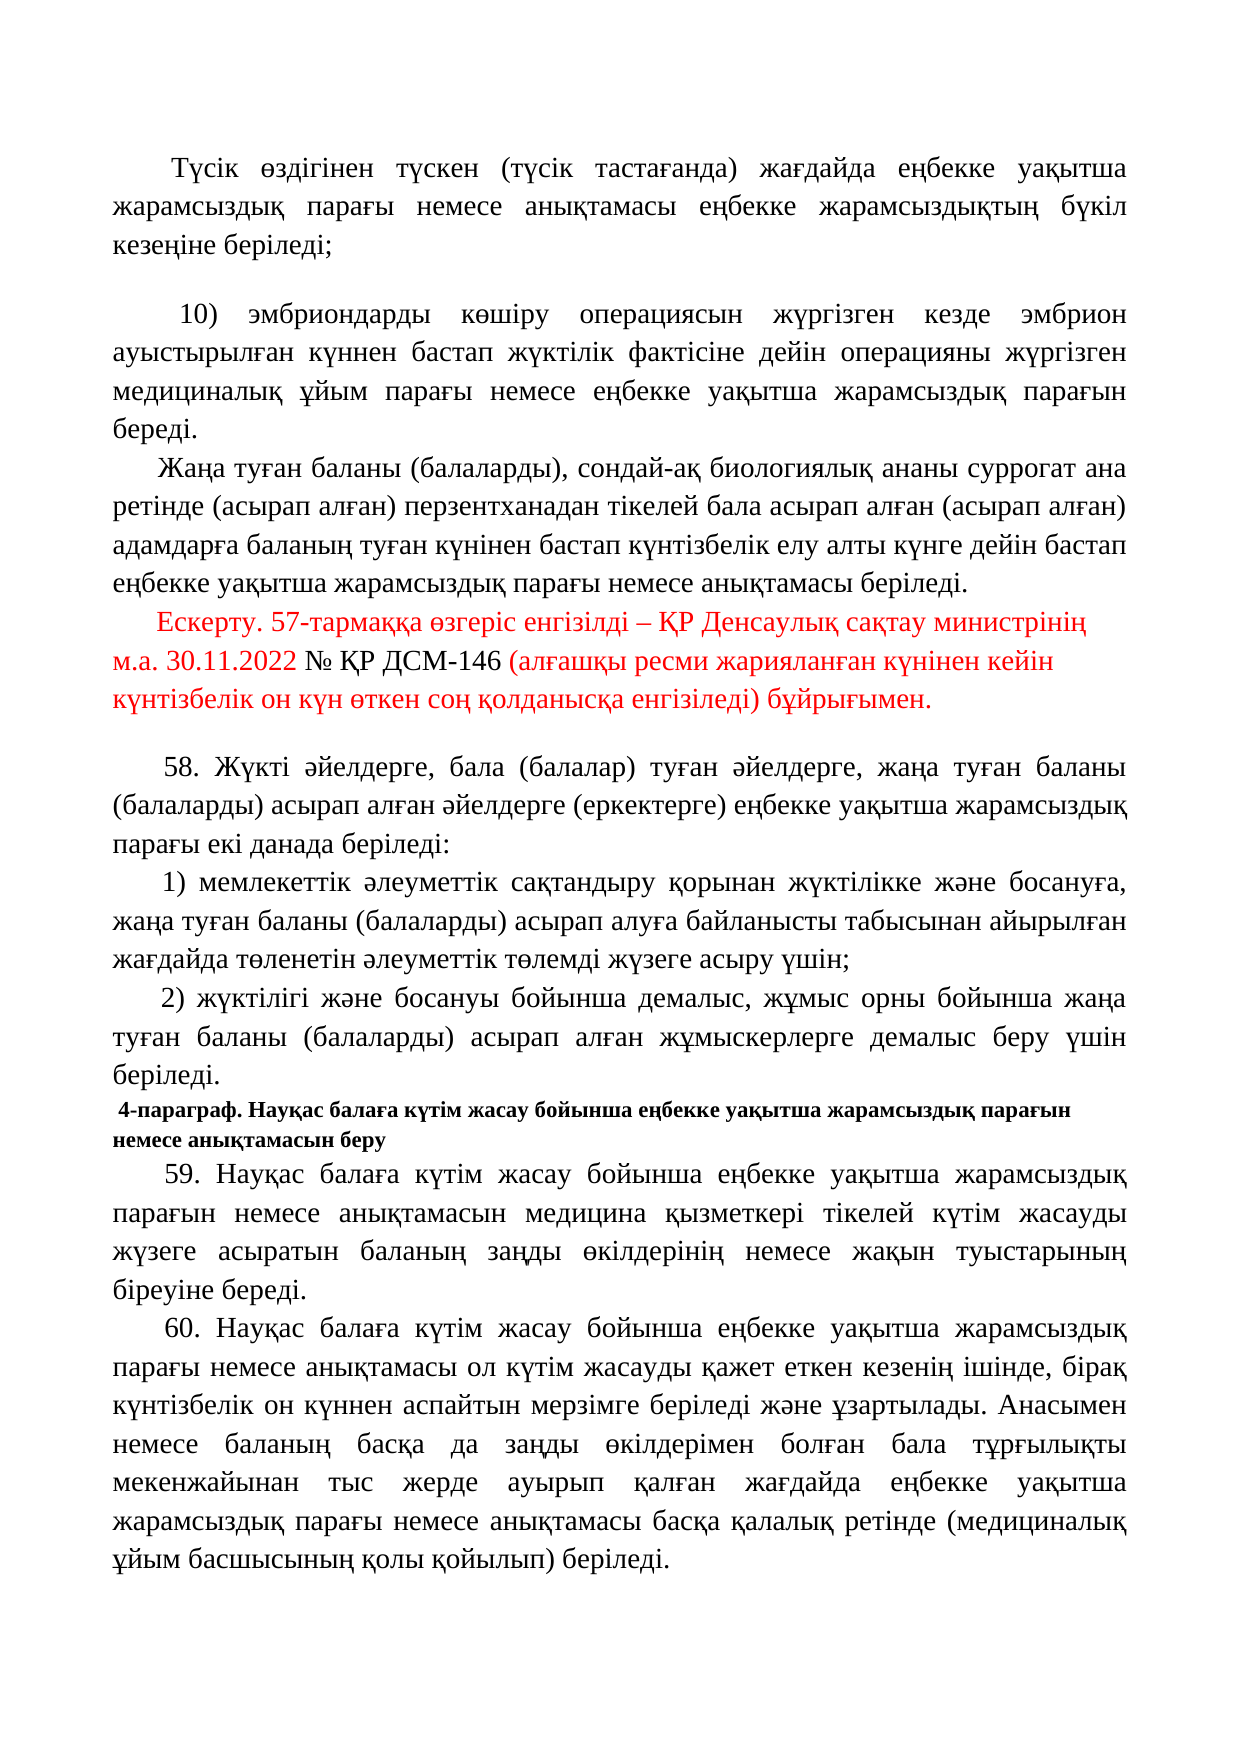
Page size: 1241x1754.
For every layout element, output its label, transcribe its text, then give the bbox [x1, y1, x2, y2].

text 4-параграф. Науқас балаға күтім жасау бойынша еңбекке уақытша жарамсыздық парағын немесе анықтамасын беру [112, 1096, 1128, 1152]
text Түсік өздігінен түскен (түсік тастағанда) жағдайда еңбекке уақытша жарамсыздық парағы немесе анықтамасы еңбекке жарамсыздықтың бүкіл кезеңіне беріледі; [112, 150, 1128, 261]
text 1) мемлекеттік әлеуметтік сақтандыру қорынан жүктілікке және босануға, жаңа туған баланы (балаларды) асырап алуға байланысты табысынан айырылған жағдайда төленетін әлеуметтік төлемді жүзеге асыру үшін; [112, 864, 1128, 975]
text 59. Науқас балаға күтім жасау бойынша еңбекке уақытша жарамсыздық парағын немесе анықтамасын медицина қызметкері тікелей күтім жасауды жүзеге асыратын баланың заңды өкілдерінің немесе жақын туыстарының біреуіне береді. [112, 1156, 1128, 1305]
text 58. Жүкті әйелдерге, бала (балалар) туған әйелдерге, жаңа туған баланы (балаларды) асырап алған әйелдерге (еркектерге) еңбекке уақытша жарамсыздық парағы екі данада беріледі: [112, 749, 1128, 859]
text Жаңа туған баланы (балаларды), сондай-ақ биологиялық ананы суррогат ана ретінде (асырап алған) перзентханадан тікелей бала асырап алған (асырап алған) адамдарға баланың туған күнінен бастап күнтізбелік елу алты күнге дейін бастап еңбекке уақытша жарамсыздық парағы немесе анықтамасы беріледі. [112, 450, 1128, 599]
text Ескерту. 57-тармаққа өзгеріс енгізілді – ҚР Денсаулық сақтау министрінің м.а. 30.11.2022 № ҚР ДСМ-146 (алғашқы ресми жарияланған күнінен кейін күнтізбелік он күн өткен соң қолданысқа енгізіледі) бұйрығымен. [112, 604, 1128, 745]
text 60. Науқас балаға күтім жасау бойынша еңбекке уақытша жарамсыздық парағы немесе анықтамасы ол күтім жасауды қажет еткен кезенің ішінде, бірақ күнтізбелік он күннен аспайтын мерзімге беріледі және ұзартылады. Анасымен немесе баланың басқа да заңды өкілдерімен болған бала тұрғылықты мекенжайынан тыс жерде ауырып қалған жағдайда еңбекке уақытша жарамсыздық парағы немесе анықтамасы басқа қалалық ретінде (медициналық ұйым басшысының қолы қойылып) беріледі. [112, 1310, 1128, 1575]
text 2) жүктілігі және босануы бойынша демалыс, жұмыс орны бойынша жаңа туған баланы (балаларды) асырап алған жұмыскерлерге демалыс беру үшін беріледі. [112, 980, 1128, 1091]
text 10) эмбриондарды көшіру операциясын жүргізген кезде эмбрион ауыстырылған күннен бастап жүктілік фактісіне дейін операцияны жүргізген медициналық ұйым парағы немесе еңбекке уақытша жарамсыздық парағын береді. [112, 296, 1128, 445]
